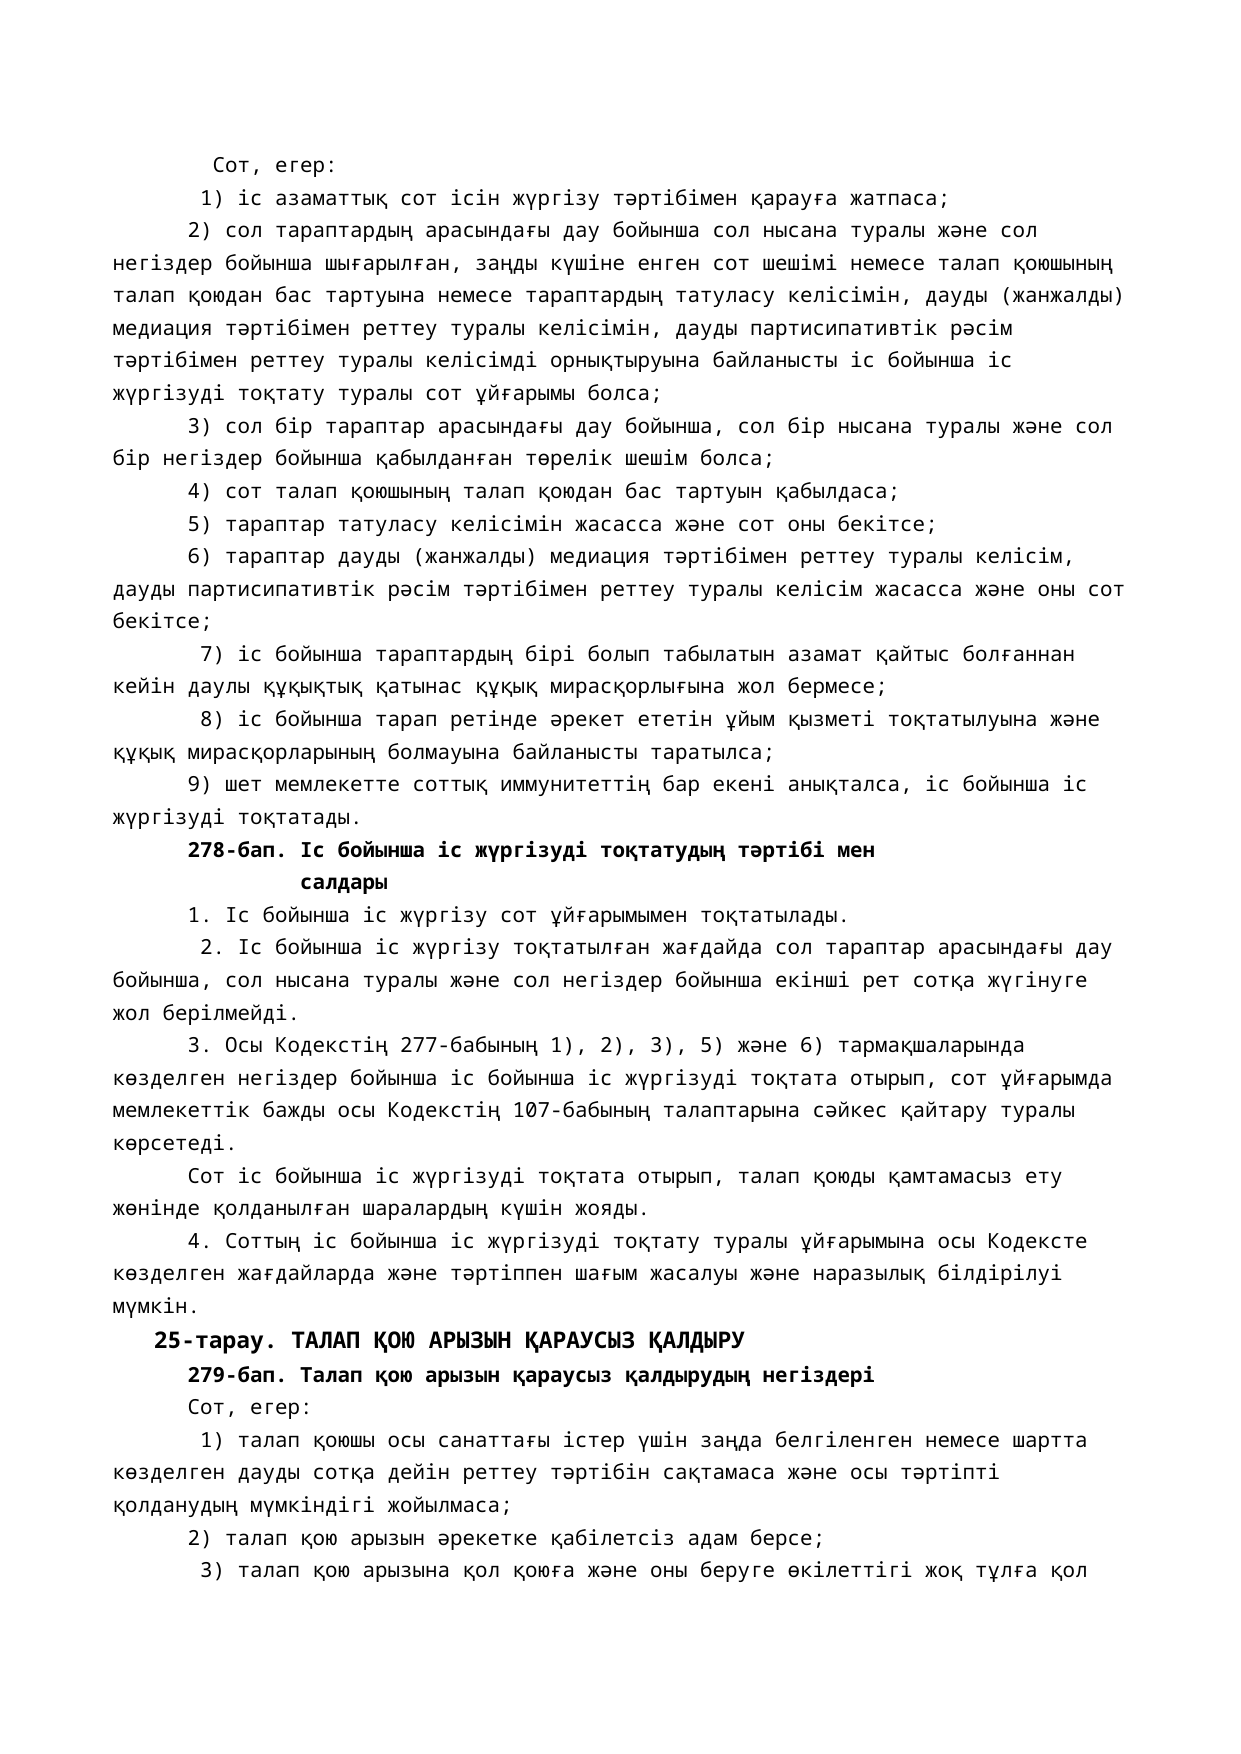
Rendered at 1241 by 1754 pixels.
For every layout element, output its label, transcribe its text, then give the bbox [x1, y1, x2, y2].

text 278-бап. Іс бойынша іс жүргізуді тоқтатудың тәртібі мен салдары [112, 835, 1128, 896]
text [112, 1392, 1128, 1584]
text 25-тарау. ТАЛАП ҚОЮ АРЫЗЫН ҚАРАУСЫЗ ҚАЛДЫРУ [112, 1324, 1128, 1355]
text Сот, егер: 1) іс азаматтық сот ісін жүргізу тәртібімен қарауға жатпаса; 2) сол тараптардың арасындағы дау бойынша сол нысана туралы және сол негіздер бойынша шығарылған, заңды күшіне енген сот шешімі немесе талап қоюшының талап қоюдан бас тартуына немесе тараптардың татуласу келісімін, дауды (жанжалды) медиация тәртібімен реттеу туралы келісімін, дауды партисипативтік рәсім тәртібімен реттеу туралы келісімді орнықтыруына байланысты іс бойынша іс жүргізуді тоқтату туралы сот ұйғарымы болса; 3) сол бір тараптар арасындағы дау бойынша, сол бір нысана туралы және сол бір негiздер бойынша қабылданған төрелік шешім болса; 4) сот талап қоюшының талап қоюдан бас тартуын қабылдаса; 5) тараптар татуласу келісімін жасасса және сот оны бекітсе; 6) тараптар дауды (жанжалды) медиация тәртібімен реттеу туралы келісім, дауды партисипативтік рәсім тәртібімен реттеу туралы келісім жасасса және оны сот бекітсе; 7) іс бойынша тараптардың бірі болып табылатын азамат қайтыс болғаннан кейін даулы құқықтық қатынас құқық мирасқорлығына жол бермесе; 8) iс бойынша тарап ретiнде әрекет ететін ұйым қызметi тоқтатылуына және құқық мирасқорларының болмауына байланысты таратылса; 9) шет мемлекетте соттық иммунитеттің бар екені анықталса, iс бойынша іс жүргізуді тоқтатады. [112, 150, 1128, 831]
text 279-бап. Талап қою арызын қараусыз қалдырудың негіздері [112, 1360, 1128, 1388]
text 1. Іс бойынша іс жүргізу сот ұйғарымымен тоқтатылады. 2. Іс бойынша іс жүргізу тоқтатылған жағдайда сол тараптар арасындағы дау бойынша, сол нысана туралы және сол негіздер бойынша екінші рет сотқа жүгінуге жол берілмейді. 3. Осы Кодекстің 277-бабының 1), 2), 3), 5) және 6) тармақшаларында көзделген негіздер бойынша іс бойынша іс жүргізуді тоқтата отырып, сот ұйғарымда мемлекеттік бажды осы Кодекстің 107-бабының талаптарына сәйкес қайтару туралы көрсетеді. Сот іс бойынша іс жүргізуді тоқтата отырып, талап қоюды қамтамасыз ету жөнінде қолданылған шаралардың күшін жояды. 4. Соттың іс бойынша іс жүргізуді тоқтату туралы ұйғарымына осы Кодексте көзделген жағдайларда және тәртіппен шағым жасалуы және наразылық білдірілуі мүмкін. [112, 900, 1128, 1319]
